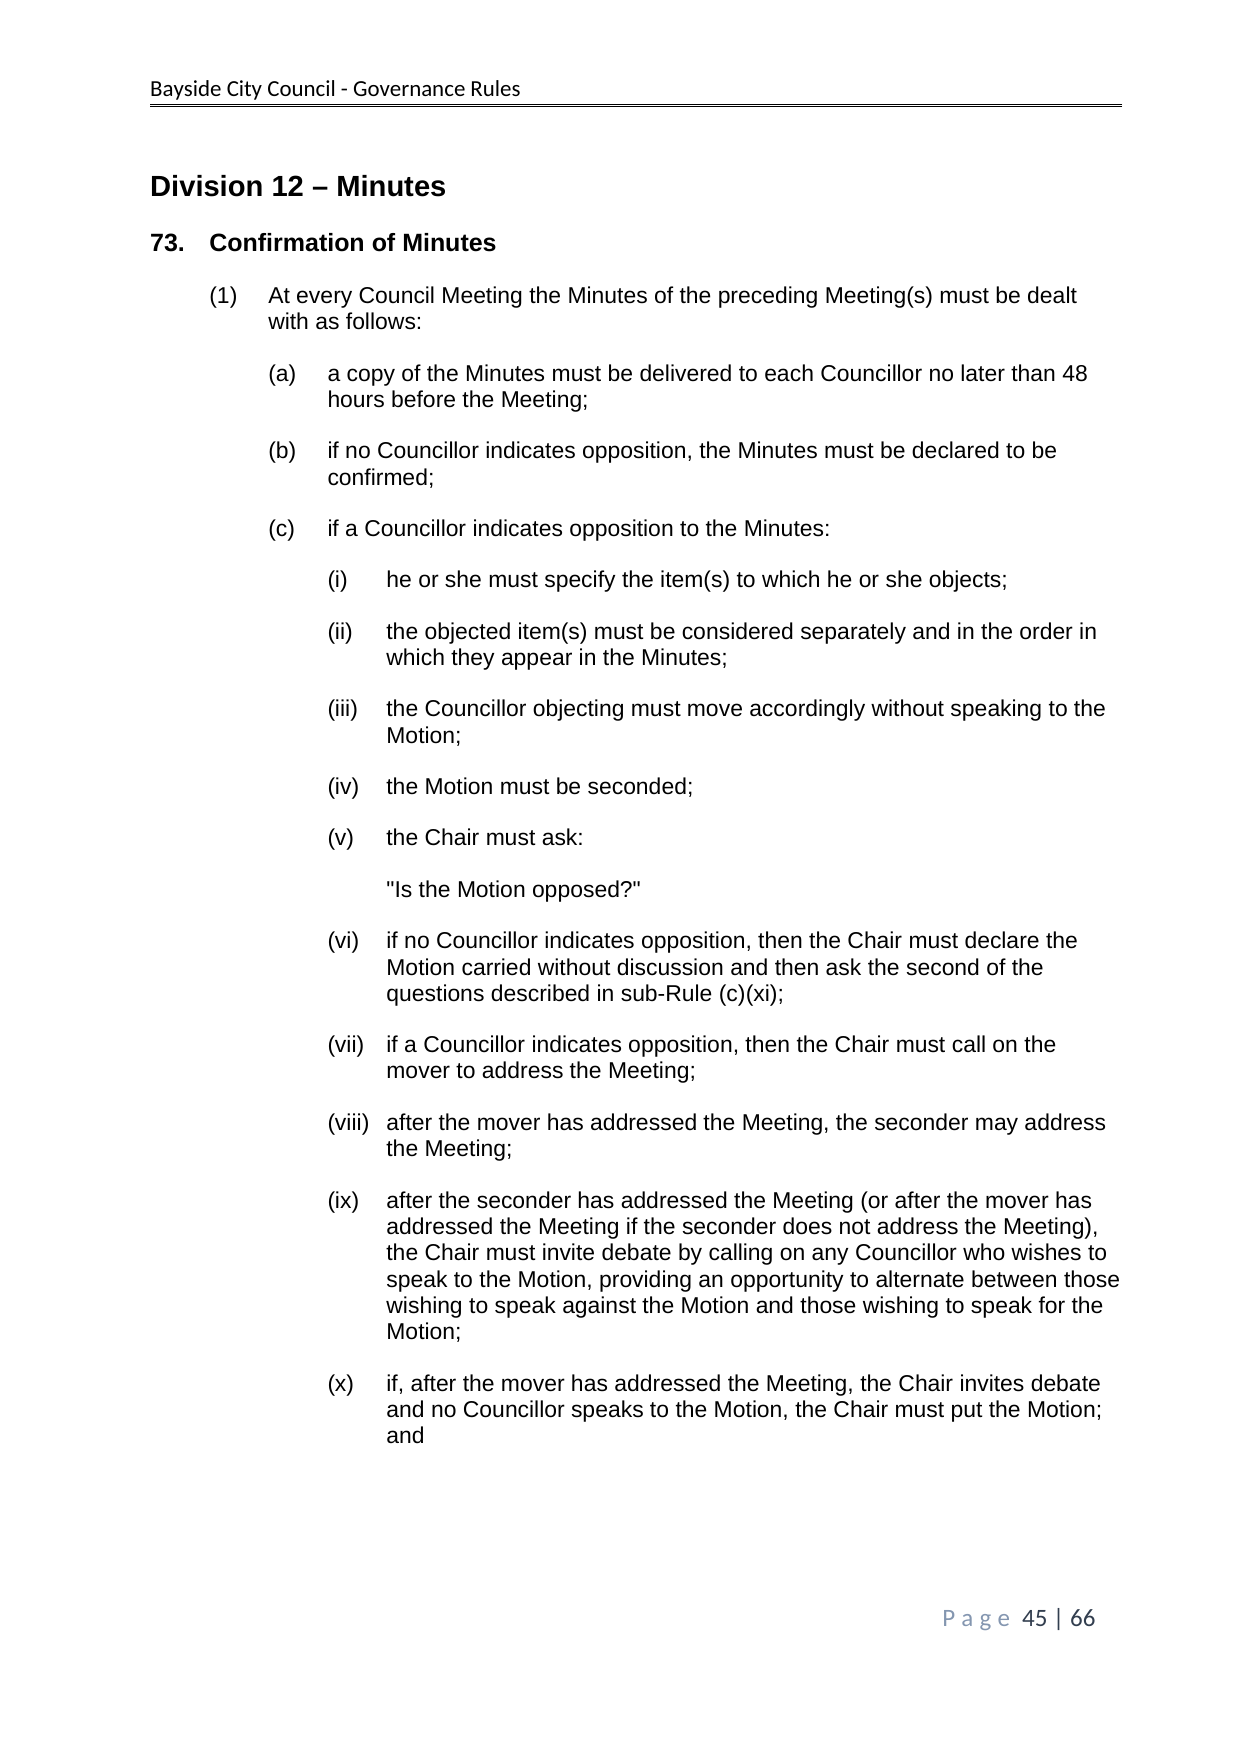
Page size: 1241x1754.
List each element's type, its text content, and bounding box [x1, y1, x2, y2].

subtitle if a Councillor indicates opposition, then the Chair must call on the mover to address the Meeting; [327, 1031, 1122, 1084]
subtitle Confirmation of Minutes [150, 228, 1122, 257]
text "Is the Motion opposed?" [386, 876, 1122, 902]
subtitle a copy of the Minutes must be delivered to each Councillor no later than 48 hours before the Meeting; [268, 359, 1122, 412]
subtitle the Councillor objecting must move accordingly without speaking to the Motion; [327, 695, 1122, 748]
subtitle after the seconder has addressed the Meeting (or after the mover has addressed the Meeting if the seconder does not address the Meeting), the Chair must invite debate by calling on any Councillor who wishes to speak to the Motion, providing an opportunity to alternate between those wishing to speak against the Motion and those wishing to speak for the Motion; [327, 1187, 1122, 1345]
subtitle after the mover has addressed the Meeting, the seconder may address the Meeting; [327, 1109, 1122, 1162]
subtitle the Motion must be seconded; [327, 773, 1122, 799]
subtitle if no Councillor indicates opposition, then the Chair must declare the Motion carried without discussion and then ask the second of the questions described in sub-Rule (c)(xi); [327, 927, 1122, 1006]
subtitle if a Councillor indicates opposition to the Minutes: [268, 515, 1122, 541]
subtitle At every Council Meeting the Minutes of the preceding Meeting(s) must be dealt with as follows: [209, 282, 1122, 334]
subtitle the Chair must ask: [327, 824, 1122, 851]
subtitle the objected item(s) must be considered separately and in the order in which they appear in the Minutes; [327, 618, 1122, 670]
text Division 12 – Minutes [150, 169, 1122, 203]
subtitle he or she must specify the item(s) to which he or she objects; [327, 566, 1122, 593]
subtitle if no Councillor indicates opposition, the Minutes must be declared to be confirmed; [268, 437, 1122, 490]
subtitle if, after the mover has addressed the Meeting, the Chair invites debate and no Councillor speaks to the Motion, the Chair must put the Motion; and [327, 1370, 1122, 1449]
